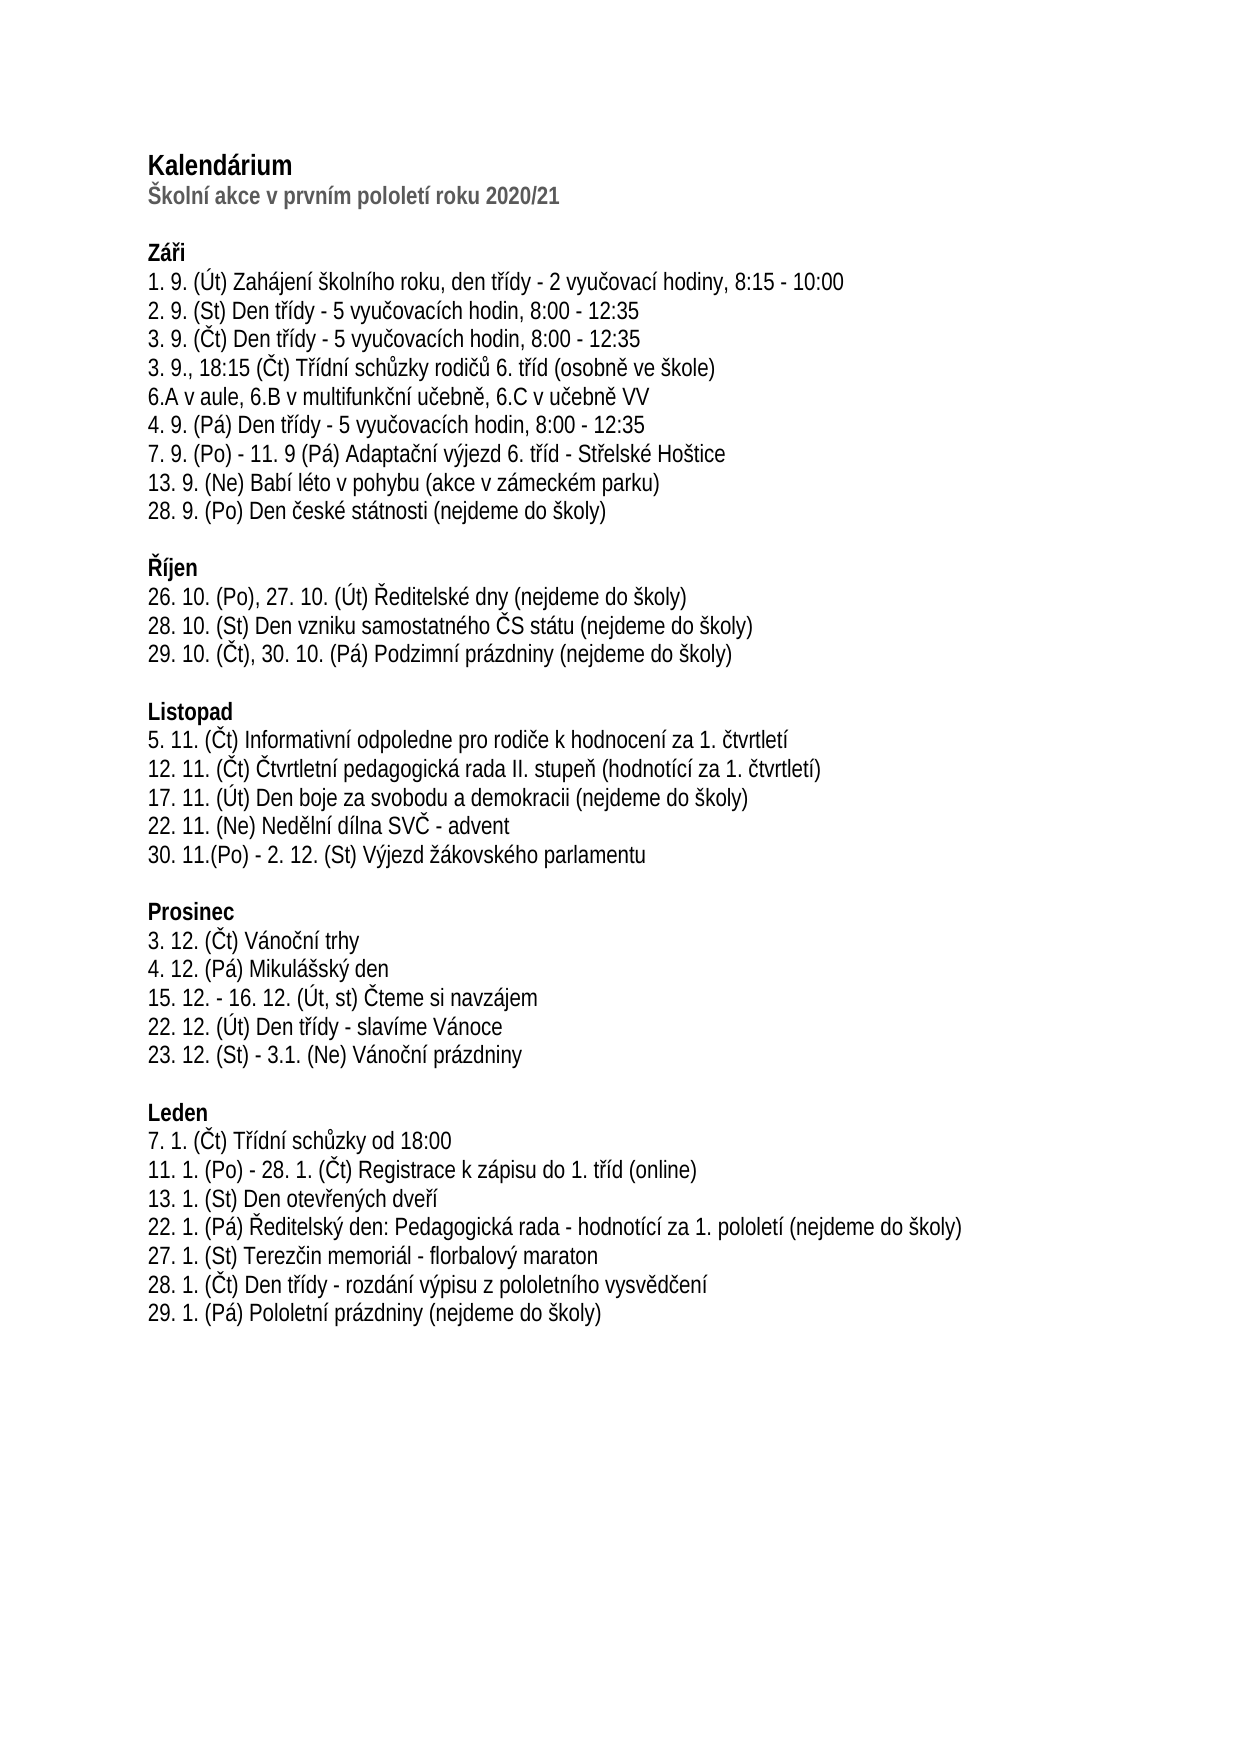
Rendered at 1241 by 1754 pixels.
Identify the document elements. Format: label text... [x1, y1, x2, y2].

text 27. 1. (St) Terezčin memoriál - florbalový maraton [148, 1241, 1093, 1269]
text 22. 12. (Út) Den třídy - slavíme Vánoce [148, 1012, 1093, 1040]
text 12. 11. (Čt) Čtvrtletní pedagogická rada II. stupeň (hodnotící za 1. čtvrtletí) [148, 754, 1093, 783]
text 7. 9. (Po) - 11. 9 (Pá) Adaptační výjezd 6. tříd - Střelské Hoštice [148, 439, 1093, 467]
text 2. 9. (St) Den třídy - 5 vyučovacích hodin, 8:00 - 12:35 [148, 296, 1093, 324]
text 30. 11.(Po) - 2. 12. (St) Výjezd žákovského parlamentu [148, 840, 1093, 868]
text 11. 1. (Po) - 28. 1. (Čt) Registrace k zápisu do 1. tříd (online) [148, 1155, 1093, 1184]
text 4. 9. (Pá) Den třídy - 5 vyučovacích hodin, 8:00 - 12:35 [148, 410, 1093, 439]
text 1. 9. (Út) Zahájení školního roku, den třídy - 2 vyučovací hodiny, 8:15 - 10:00 [148, 267, 1093, 296]
text 23. 12. (St) - 3.1. (Ne) Vánoční prázdniny [148, 1040, 1093, 1069]
text 3. 9., 18:15 (Čt) Třídní schůzky rodičů 6. tříd (osobně ve škole) [148, 353, 1093, 382]
text 29. 1. (Pá) Pololetní prázdniny (nejdeme do školy) [148, 1298, 1093, 1327]
text 22. 1. (Pá) Ředitelský den: Pedagogická rada - hodnotící za 1. pololetí (nejdeme do školy) [148, 1212, 1093, 1241]
text Listopad [148, 697, 1093, 725]
text 28. 9. (Po) Den české státnosti (nejdeme do školy) [148, 496, 1093, 525]
text 22. 11. (Ne) Nedělní dílna SVČ - advent [148, 811, 1093, 840]
text Záři [148, 238, 1093, 267]
text 26. 10. (Po), 27. 10. (Út) Ředitelské dny (nejdeme do školy) [148, 582, 1093, 611]
text Kalendárium [148, 148, 1093, 181]
text Školní akce v prvním pololetí roku 2020/21 [148, 181, 1093, 210]
text Prosinec [148, 897, 1093, 926]
text 15. 12. - 16. 12. (Út, st) Čteme si navzájem [148, 983, 1093, 1012]
text 6.A v aule, 6.B v multifunkční učebně, 6.C v učebně VV [148, 382, 1093, 410]
text 13. 1. (St) Den otevřených dveří [148, 1184, 1093, 1212]
text Leden [148, 1098, 1093, 1126]
text 13. 9. (Ne) Babí léto v pohybu (akce v zámeckém parku) [148, 467, 1093, 496]
text Říjen [148, 553, 1093, 582]
text 4. 12. (Pá) Mikulášský den [148, 954, 1093, 983]
text 7. 1. (Čt) Třídní schůzky od 18:00 [148, 1126, 1093, 1155]
text 28. 1. (Čt) Den třídy - rozdání výpisu z pololetního vysvědčení [148, 1269, 1093, 1298]
text 17. 11. (Út) Den boje za svobodu a demokracii (nejdeme do školy) [148, 783, 1093, 811]
text 5. 11. (Čt) Informativní odpoledne pro rodiče k hodnocení za 1. čtvrtletí [148, 725, 1093, 754]
text 3. 12. (Čt) Vánoční trhy [148, 926, 1093, 954]
text 29. 10. (Čt), 30. 10. (Pá) Podzimní prázdniny (nejdeme do školy) [148, 639, 1093, 668]
text 28. 10. (St) Den vzniku samostatného ČS státu (nejdeme do školy) [148, 611, 1093, 639]
text 3. 9. (Čt) Den třídy - 5 vyučovacích hodin, 8:00 - 12:35 [148, 324, 1093, 353]
